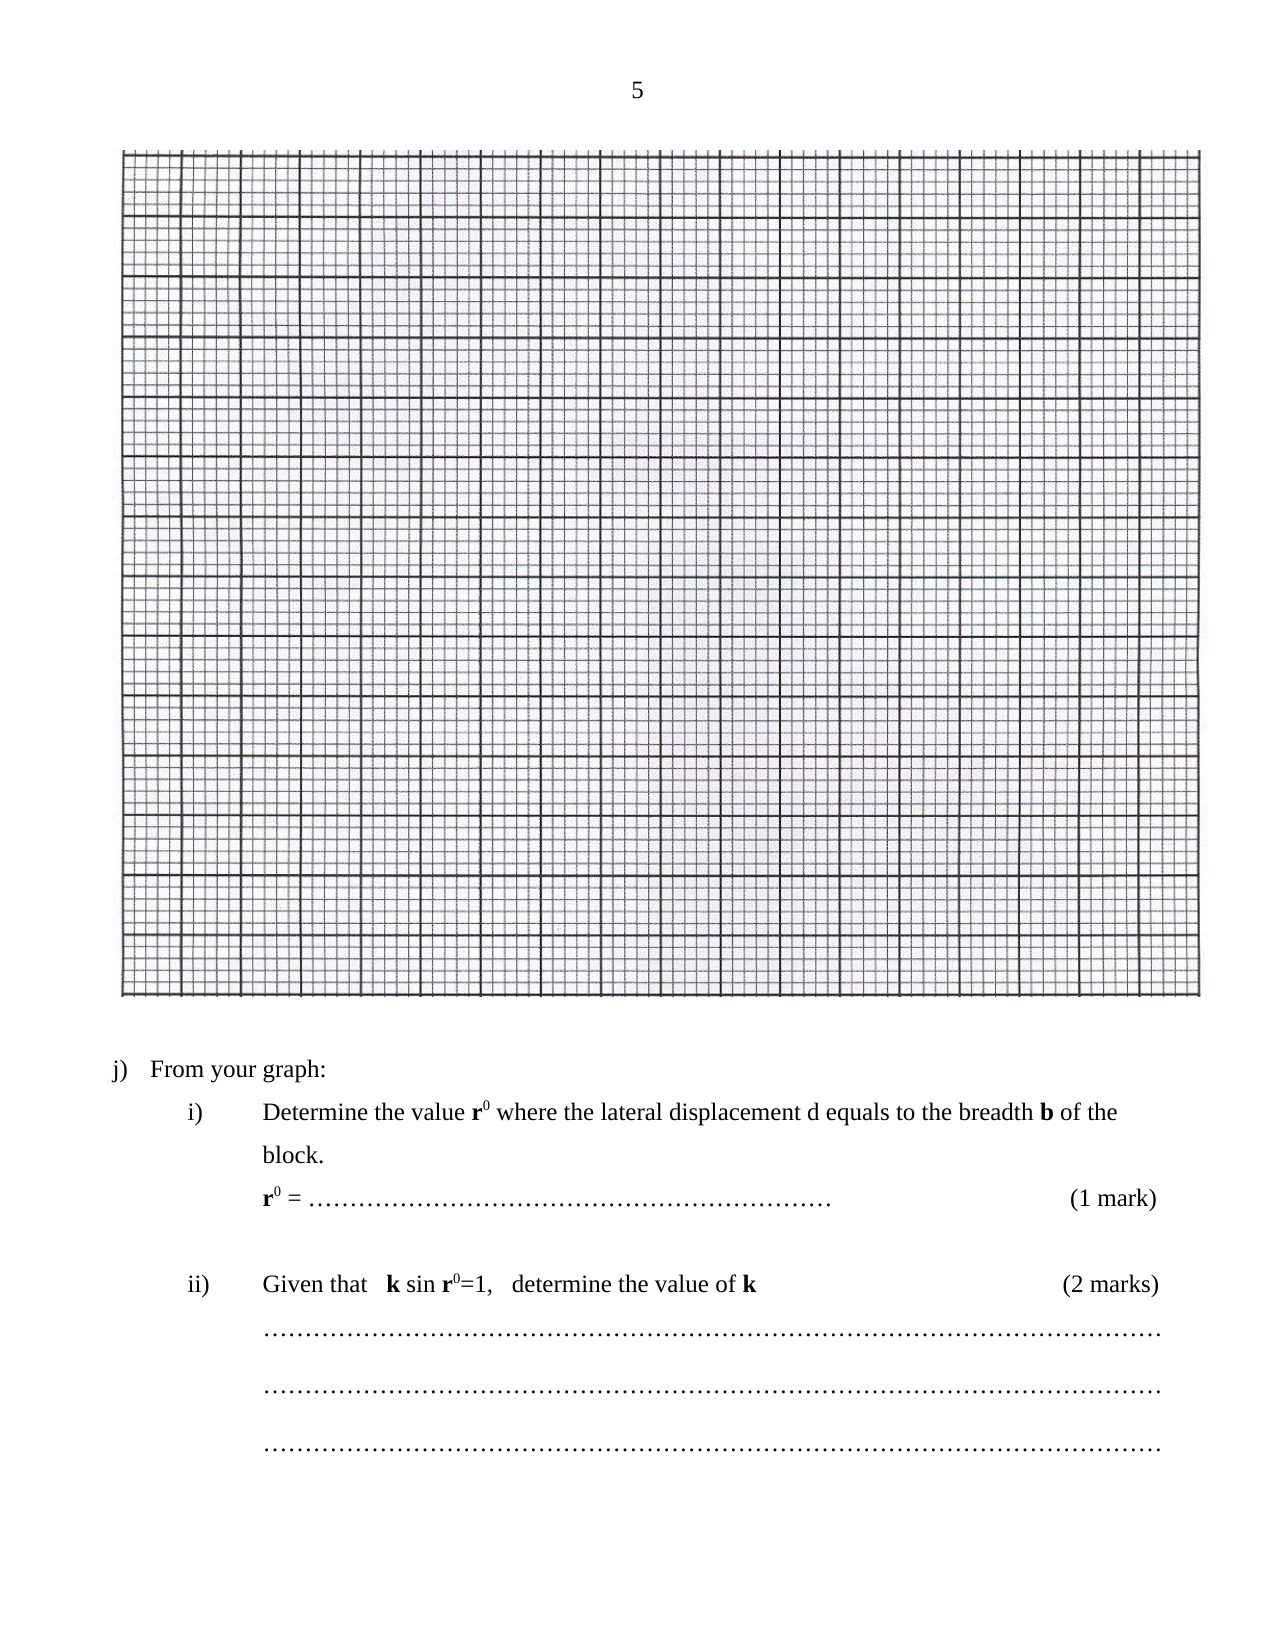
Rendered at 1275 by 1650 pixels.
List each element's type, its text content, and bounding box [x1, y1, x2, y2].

text ……………………………………………………………………………………………………………………………………………………………………………………………………………………………………………………………………………………………… [262, 1313, 1162, 1456]
picture [112, 150, 1208, 997]
list From your graph: [112, 1054, 1162, 1083]
text r0 = ……………………………………………………… (1 mark) [187, 1183, 1162, 1212]
list Determine the value r0 where the lateral displacement d equals to the breadth b of the block. [187, 1097, 1162, 1169]
list Given that k sin r0=1, determine the value of k (2 marks) [187, 1269, 1162, 1298]
